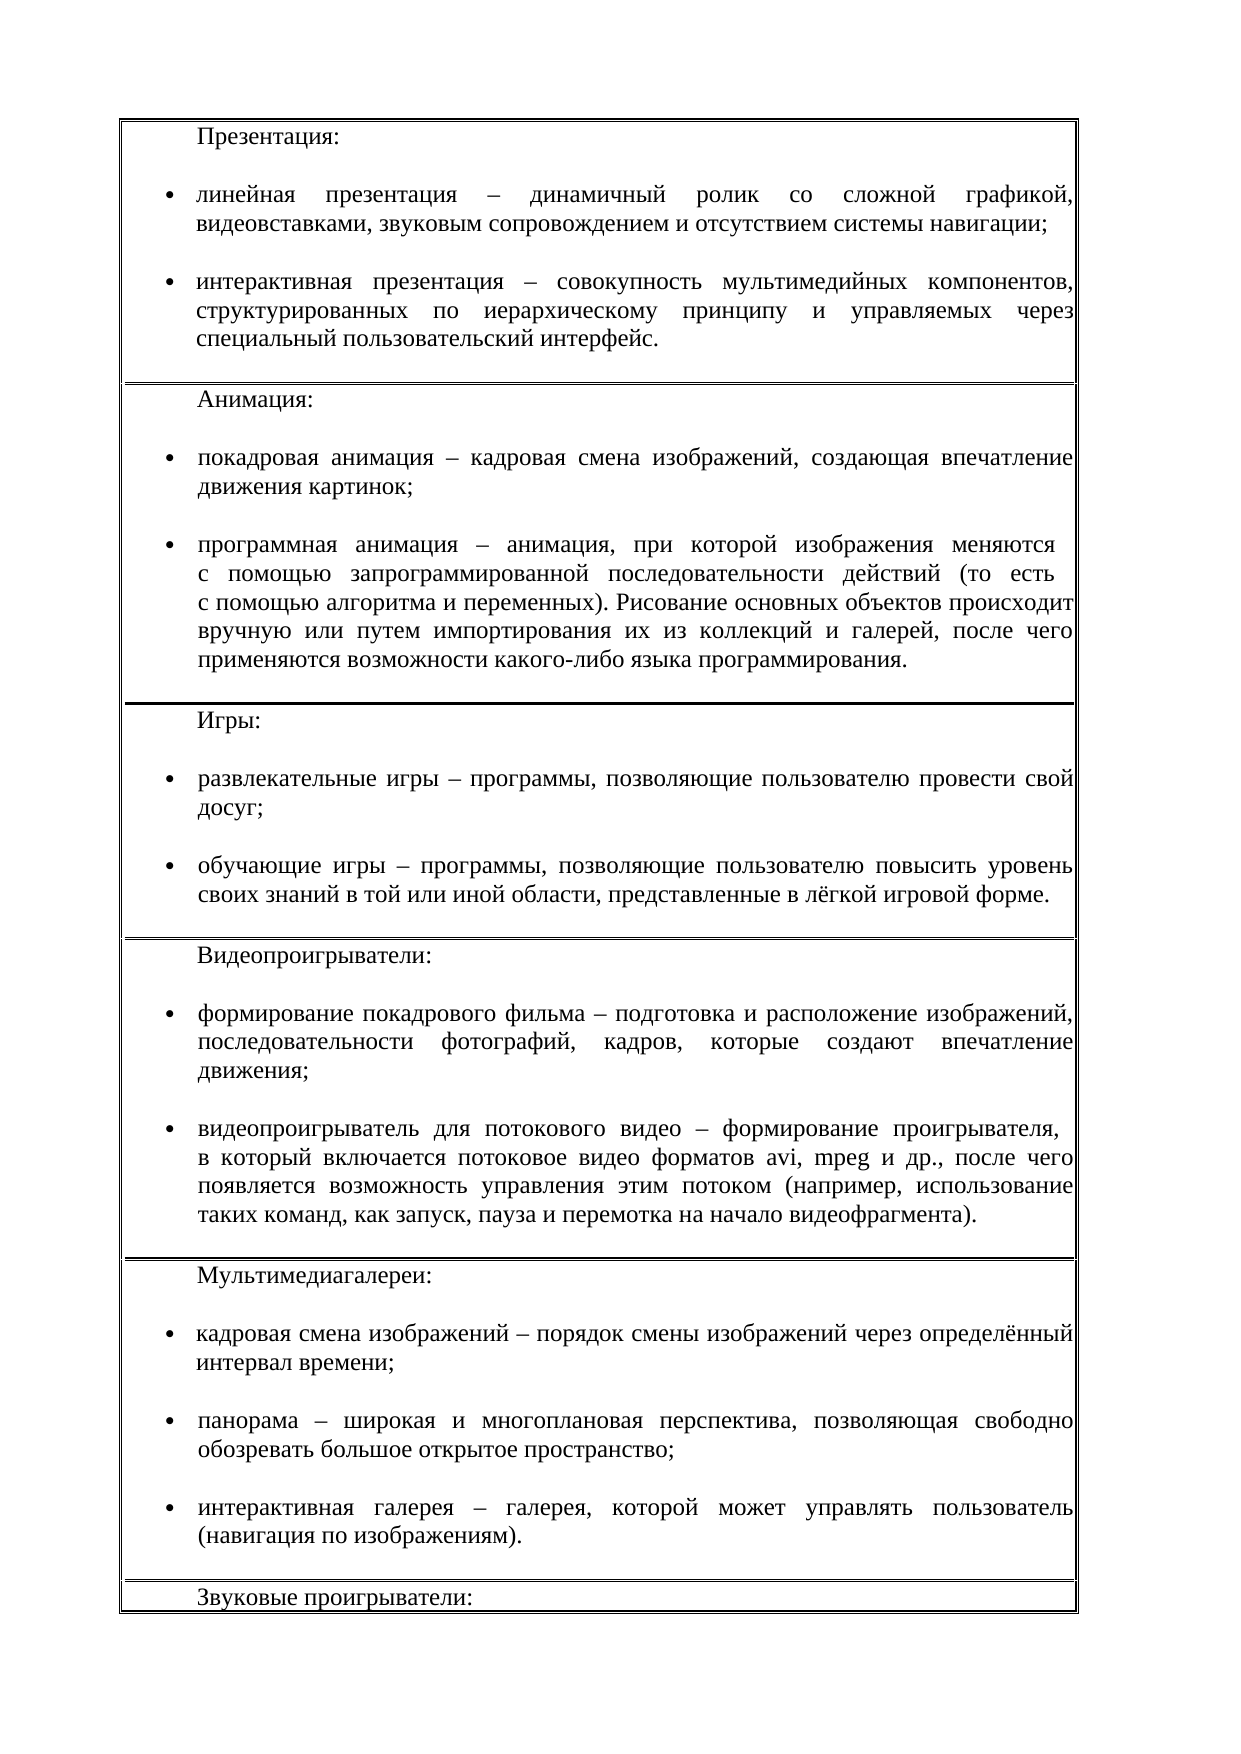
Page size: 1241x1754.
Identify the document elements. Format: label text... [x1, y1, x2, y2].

table_cell Видеопроигрыватели: формирование покадрового фильма – подготовка и расположение изображений, последовательности фотографий, кадров, которые создают впечатление движения; видеопроигрыватель для потокового видео – формирование проигрывателя, в который включается потоковое видео форматов avi, mpeg и др., после чего появляется возможность управления этим потоком (например, использование таких команд, как запуск, пауза и перемотка на начало видеофрагмента). [120, 937, 1077, 1257]
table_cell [122, 1579, 1076, 1610]
table_header Презентация: линейная презентация – динамичный ролик со сложной графикой, видеовставками, звуковым сопровождением и отсутствием системы навигации; интерактивная презентация – совокупность мультимедийных компонентов, структурированных по иерархическому принципу и управляемых через специальный пользовательский интерфейс. [122, 122, 1075, 381]
table_cell Анимация: покадровая анимация – кадровая смена изображений, создающая впечатление движения картинок; программная анимация – анимация, при которой изображения меняются с помощью запрограммированной последовательности действий (то есть с помощью алгоритма и переменных). Рисование основных объектов происходит вручную или путем импортирования их из коллекций и галерей, после чего применяются возможности какого-либо языка программирования. [122, 381, 1076, 702]
table_cell Мультимедиагалереи: кадровая смена изображений – порядок смены изображений через определённый интервал времени; панорама – широкая и многоплановая перспектива, позволяющая свободно обозревать большое открытое пространство; интерактивная галерея – галерея, которой может управлять пользователь (навигация по изображениям). [122, 1257, 1076, 1578]
table_cell Игры: развлекательные игры – программы, позволяющие пользователю провести свой досуг; обучающие игры – программы, позволяющие пользователю повысить уровень своих знаний в той или иной области, представленные в лёгкой игровой форме. [122, 702, 1075, 937]
